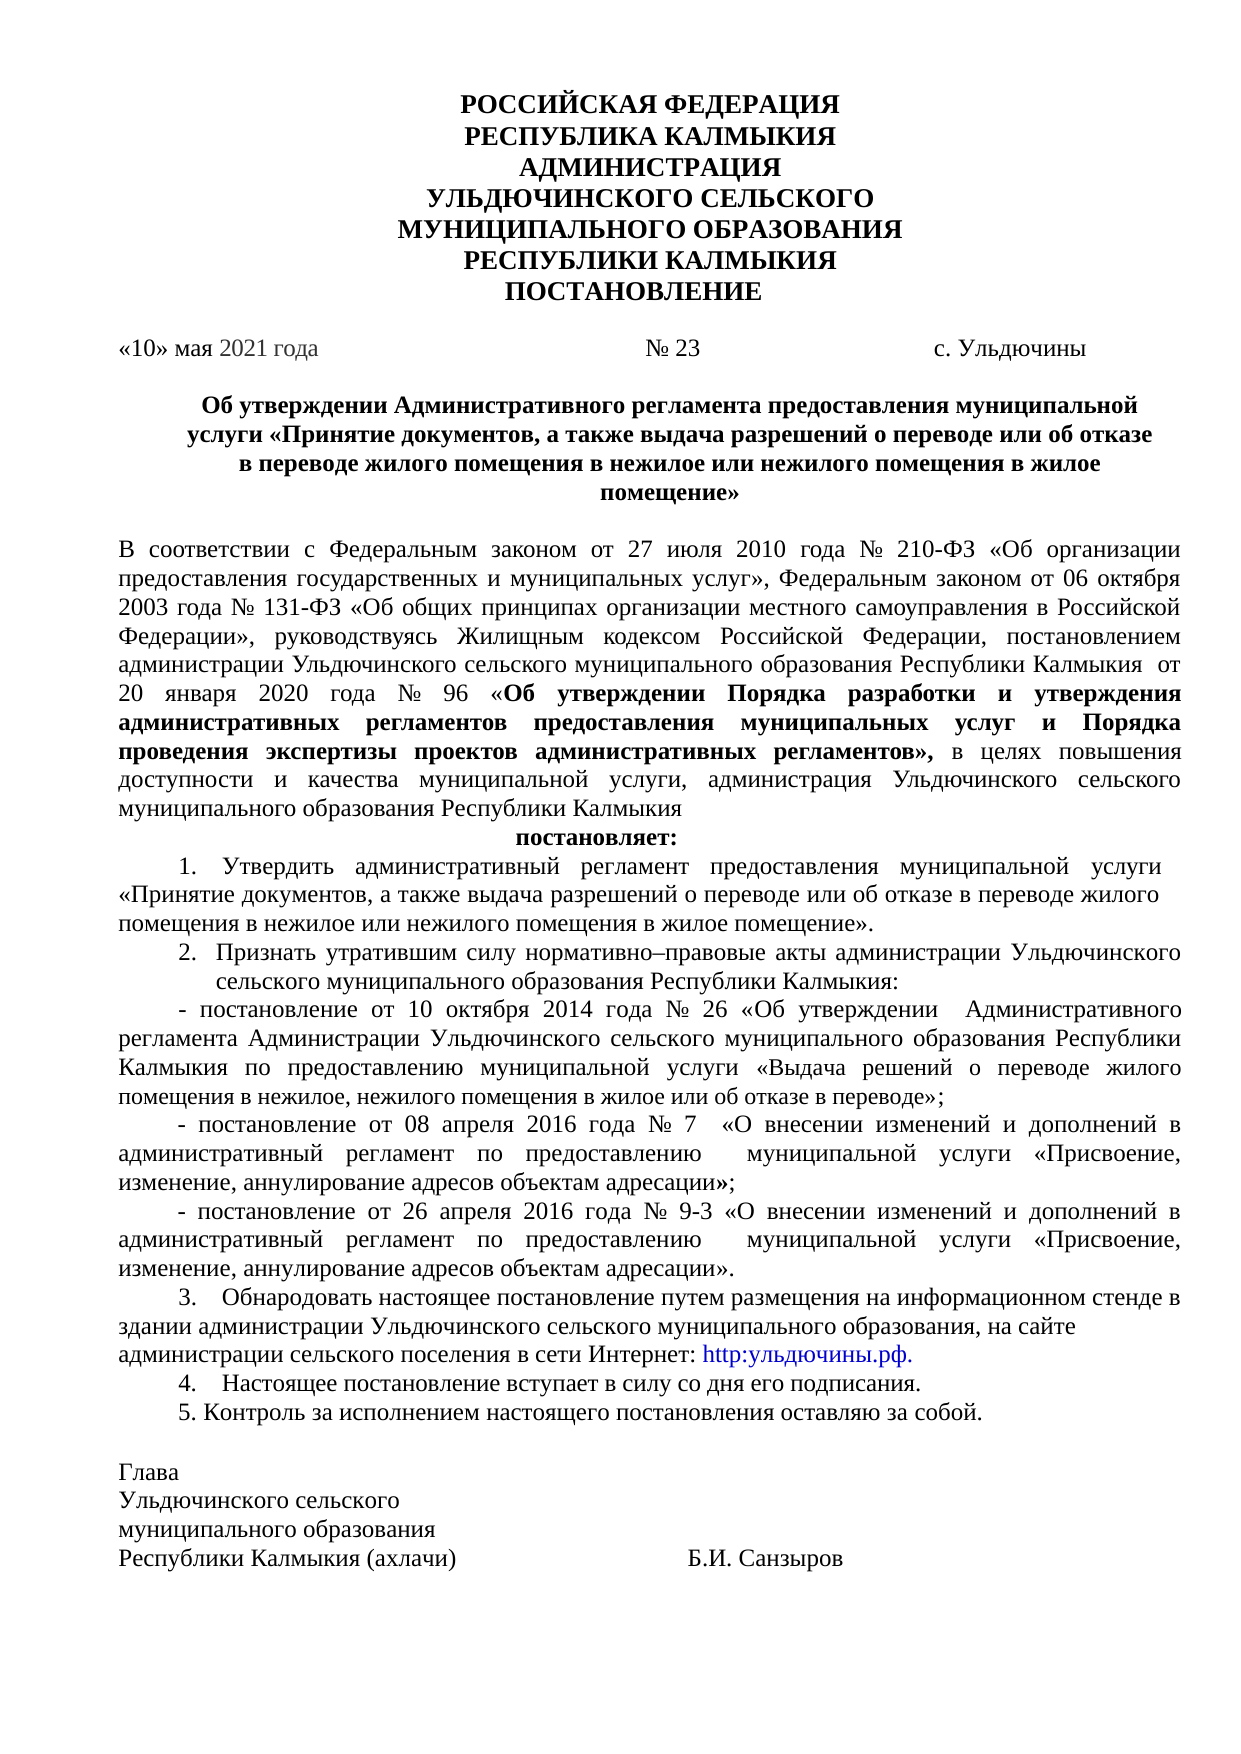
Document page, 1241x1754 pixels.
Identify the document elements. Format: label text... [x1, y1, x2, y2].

subtitle В соответствии с Федеральным законом от 27 июля 2010 года № 210-ФЗ «Об организации предоставления государственных и муниципальных услуг», Федеральным законом от 06 октября 2003 года № 131-ФЗ «Об общих принципах организации местного самоуправления в Российской Федерации», руководствуясь Жилищным кодексом Российской Федерации, постановлением администрации Ульдючинского сельского муниципального образования Республики Калмыкия от 20 января 2020 года № 96 «Об утверждении Порядка разработки и утверждения административных регламентов предоставления муниципальных услуг и Порядка проведения экспертизы проектов административных регламентов», в целях повышения доступности и качества муниципальной услуги, администрация Ульдючинского сельского муниципального образования Республики Калмыкия [118, 534, 1182, 822]
text постановляет: [118, 822, 1162, 851]
text ПОСТАНОВЛЕНИЕ [118, 276, 1240, 307]
text УЛЬДЮЧИНСКОГО СЕЛЬСКОГО [118, 182, 1182, 213]
text - постановление от 08 апреля 2016 года № 7 «О внесении изменений и дополнений в административный регламент по предоставлению муниципальной услуги «Присвоение, изменение, аннулирование адресов объектам адресации»; [118, 1109, 1182, 1196]
text Глава [118, 1457, 1182, 1486]
list - постановление от 10 октября 2014 года № 26 «Об утверждении Административного регламента Администрации Ульдючинского сельского муниципального образования Республики Калмыкия по предоставлению муниципальной услуги «Выдача решений о переводе жилого помещения в нежилое, нежилого помещения в жилое или об отказе в переводе»; [118, 994, 1182, 1109]
list Обнародовать настоящее постановление путем размещения на информационном стенде в здании администрации Ульдючинского сельского муниципального образования, на сайте администрации сельского поселения в сети Интернет: http:ульдючины.рф. [118, 1282, 1182, 1368]
list Контроль за исполнением настоящего постановления оставляю за собой. [178, 1397, 1182, 1426]
text РОССИЙСКАЯ ФЕДЕРАЦИЯ РЕСПУБЛИКА КАЛМЫКИЯ АДМИНИСТРАЦИЯ [118, 89, 1182, 182]
text Ульдючинского сельского [118, 1486, 1182, 1514]
text - постановление от 26 апреля 2016 года № 9-3 «О внесении изменений и дополнений в административный регламент по предоставлению муниципальной услуги «Присвоение, изменение, аннулирование адресов объектам адресации». [118, 1196, 1182, 1282]
list Настоящее постановление вступает в силу со дня его подписания. [118, 1368, 1182, 1397]
list Признать утратившим силу нормативно–правовые акты администрации Ульдючинского сельского муниципального образования Республики Калмыкия: [178, 937, 1182, 994]
text РЕСПУБЛИКИ КАЛМЫКИЯ [118, 244, 1182, 276]
text Об утверждении Административного регламента предоставления муниципальной услуги «Принятие документов, а также выдача разрешений о переводе или об отказе в переводе жилого помещения в нежилое или нежилого помещения в жилое помещение» [178, 391, 1161, 506]
text муниципального образования [118, 1514, 1182, 1543]
text Республики Калмыкия (ахлачи) Б.И. Санзыров [118, 1543, 1182, 1572]
list Утвердить административный регламент предоставления муниципальной услуги «Принятие документов, а также выдача разрешений о переводе или об отказе в переводе жилого помещения в нежилое или нежилого помещения в жилое помещение». [118, 851, 1161, 937]
text МУНИЦИПАЛЬНОГО ОБРАЗОВАНИЯ [118, 213, 1182, 244]
text «10» мая 2021 года № 23 с. Ульдючины [118, 333, 1182, 362]
